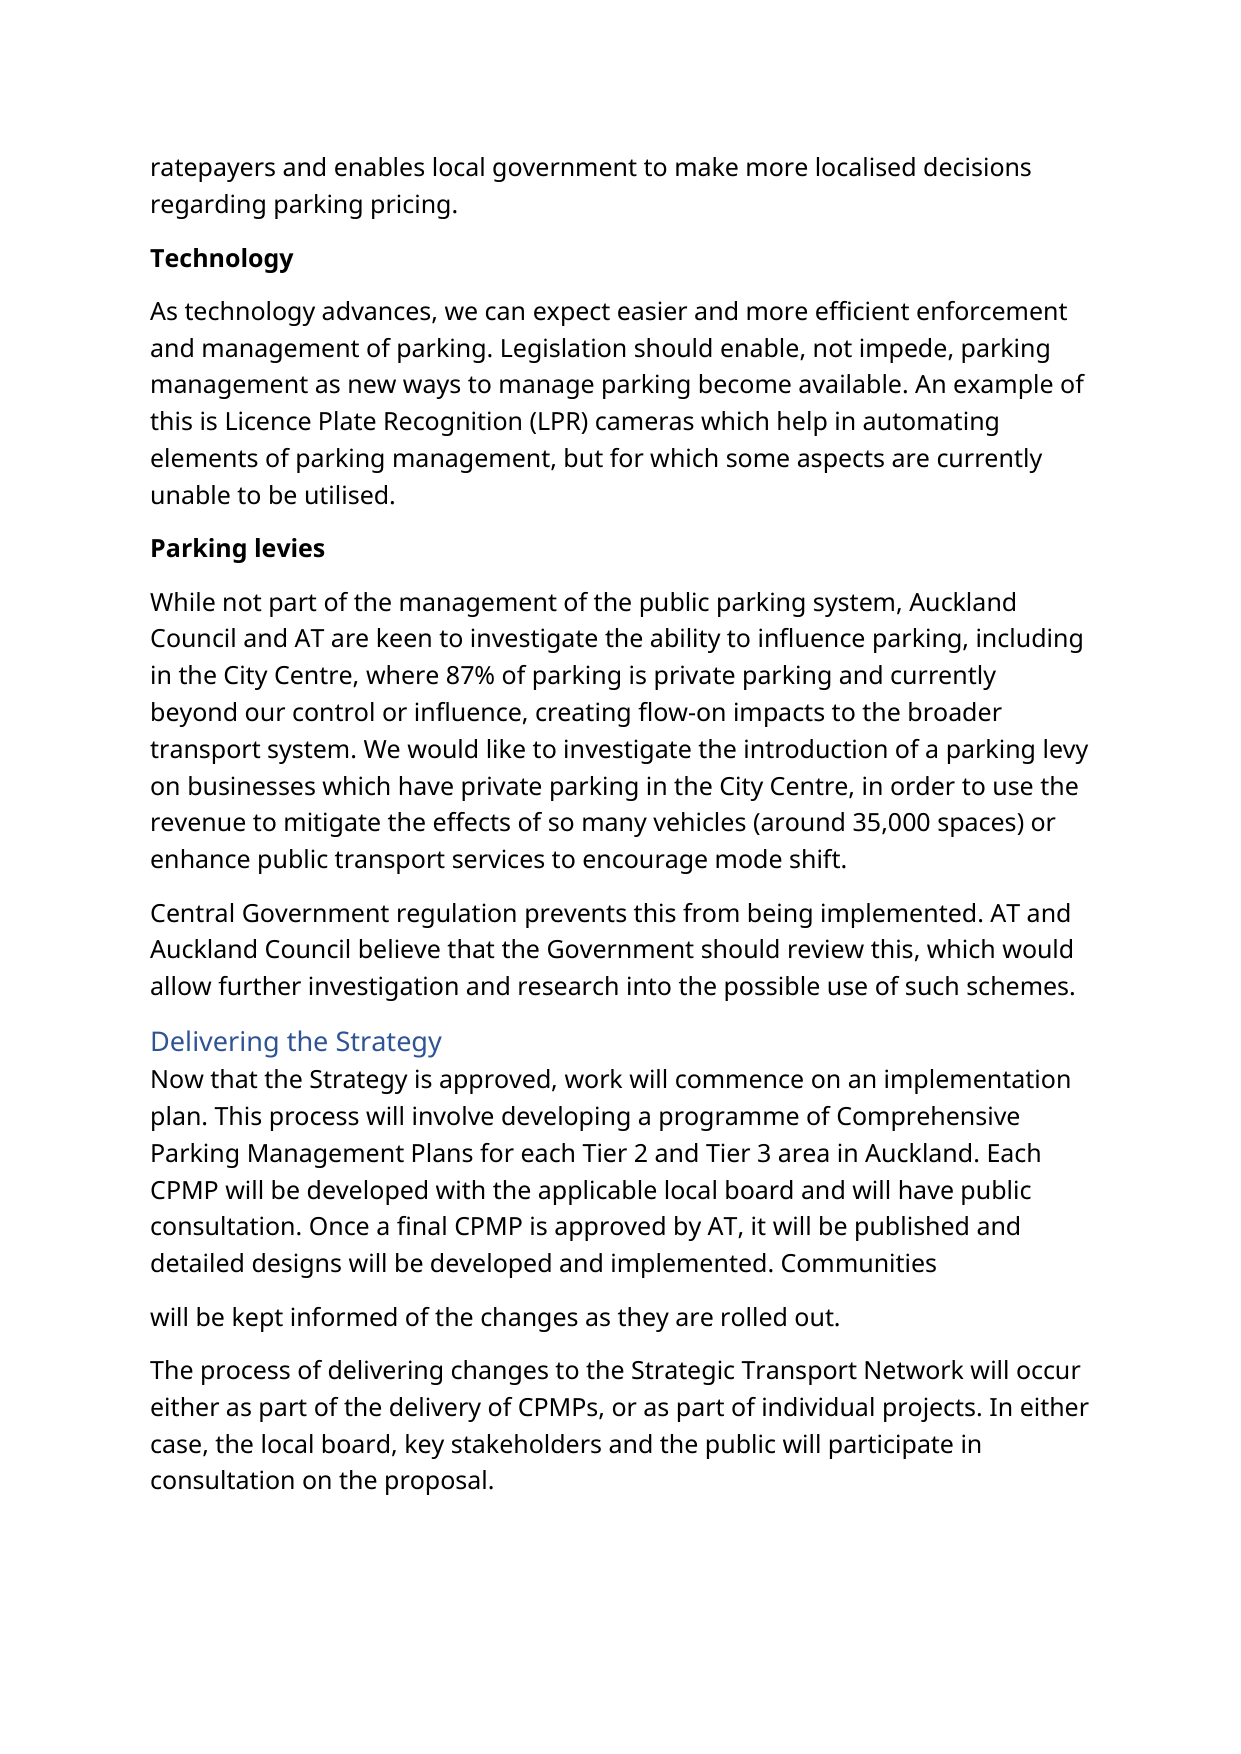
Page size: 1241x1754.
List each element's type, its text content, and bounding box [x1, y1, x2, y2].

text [150, 150, 1090, 221]
text Parking levies [150, 531, 1090, 565]
text Central Government regulation prevents this from being implemented. AT and Auckland Council believe that the Government should review this, which would allow further investigation and research into the possible use of such schemes. [150, 895, 1090, 1003]
text The process of delivering changes to the Strategic Transport Network will occur either as part of the delivery of CPMPs, or as part of individual projects. In either case, the local board, key stakeholders and the public will participate in consultation on the proposal. [150, 1353, 1090, 1497]
text Technology [150, 240, 1090, 274]
text will be kept informed of the changes as they are rolled out. [150, 1299, 1090, 1333]
subtitle Delivering the Strategy [150, 1022, 1090, 1059]
text As technology advances, we can expect easier and more efficient enforcement and management of parking. Legislation should enable, not impede, parking management as new ways to manage parking become available. An example of this is Licence Plate Recognition (LPR) cameras which help in automating elements of parking management, but for which some aspects are currently unable to be utilised. [150, 294, 1090, 512]
text Now that the Strategy is approved, work will commence on an implementation plan. This process will involve developing a programme of Comprehensive Parking Management Plans for each Tier 2 and Tier 3 area in Auckland. Each CPMP will be developed with the applicable local board and will have public consultation. Once a final CPMP is approved by AT, it will be published and detailed designs will be developed and implemented. Communities [150, 1062, 1090, 1280]
text While not part of the management of the public parking system, Auckland Council and AT are keen to investigate the ability to influence parking, including in the City Centre, where 87% of parking is private parking and currently beyond our control or influence, creating flow-on impacts to the broader transport system. We would like to investigate the introduction of a parking levy on businesses which have private parking in the City Centre, in order to use the revenue to mitigate the effects of so many vehicles (around 35,000 spaces) or enhance public transport services to encourage mode shift. [150, 584, 1090, 876]
